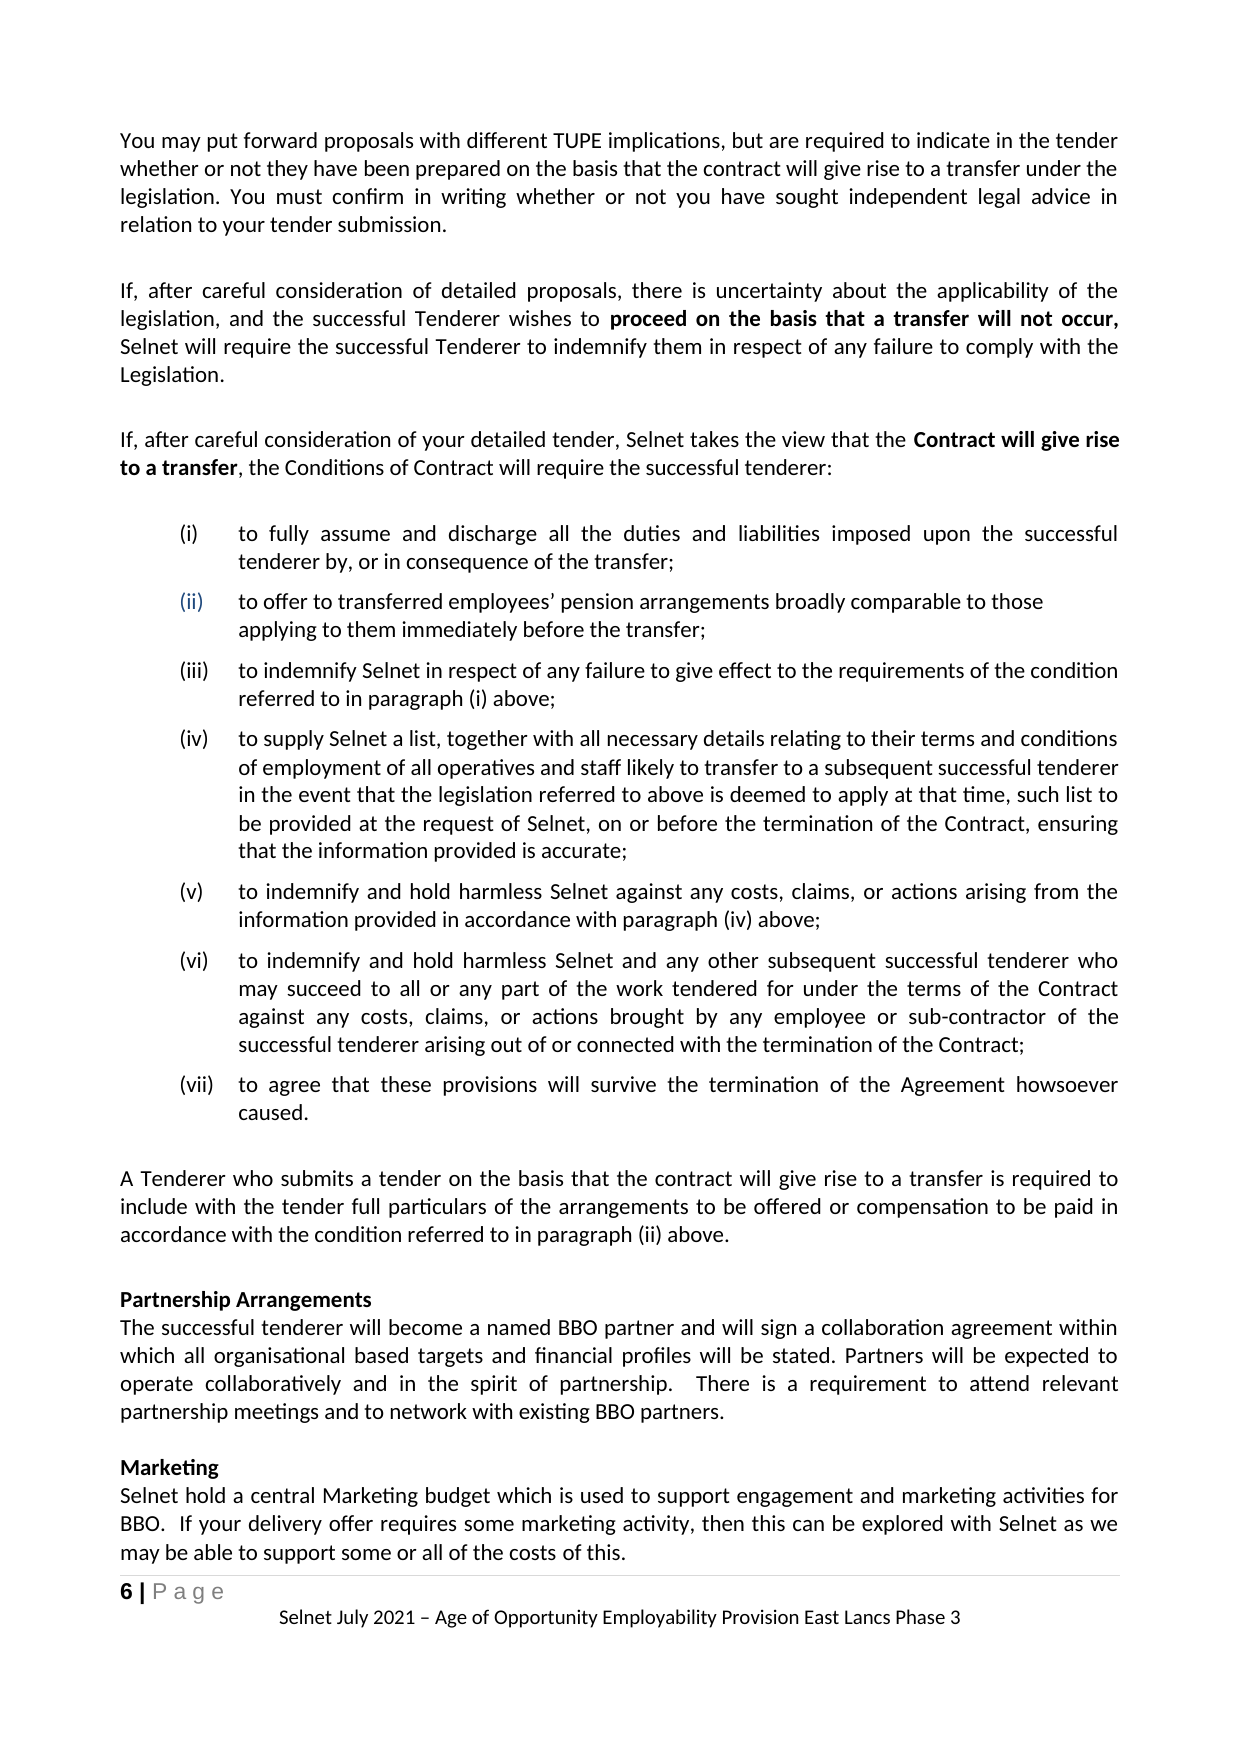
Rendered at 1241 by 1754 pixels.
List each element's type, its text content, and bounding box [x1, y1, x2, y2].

list to fully assume and discharge all the duties and liabilities imposed upon the successful tenderer by, or in consequence of the transfer; [179, 519, 1120, 575]
text Partnership Arrangements [120, 1285, 1120, 1313]
text The successful tenderer will become a named BBO partner and will sign a collaboration agreement within which all organisational based targets and financial profiles will be stated. Partners will be expected to operate collaboratively and in the spirit of partnership. There is a requirement to attend relevant partnership meetings and to network with existing BBO partners. [120, 1313, 1120, 1426]
list to agree that these provisions will survive the termination of the Agreement howsoever caused. [179, 1070, 1120, 1126]
list to supply Selnet a list, together with all necessary details relating to their terms and conditions of employment of all operatives and staff likely to transfer to a subsequent successful tenderer in the event that the legislation referred to above is deemed to apply at that time, such list to be provided at the request of Selnet, on or before the termination of the Contract, ensuring that the information provided is accurate; [179, 724, 1120, 865]
list to indemnify Selnet in respect of any failure to give effect to the requirements of the condition referred to in paragraph (i) above; [179, 656, 1120, 712]
text Marketing [120, 1453, 1120, 1482]
list to offer to transferred employees’ pension arrangements broadly comparable to those applying to them immediately before the transfer; [179, 587, 1120, 643]
text A Tenderer who submits a tender on the basis that the contract will give rise to a transfer is required to include with the tender full particulars of the arrangements to be offered or compensation to be paid in accordance with the condition referred to in paragraph (ii) above. [120, 1164, 1120, 1248]
text If, after careful consideration of your detailed tender, Selnet takes the view that the Contract will give rise to a transfer, the Conditions of Contract will require the successful tenderer: [120, 425, 1120, 481]
text You may put forward proposals with different TUPE implications, but are required to indicate in the tender whether or not they have been prepared on the basis that the contract will give rise to a transfer under the legislation. You must confirm in writing whether or not you have sought independent legal advice in relation to your tender submission. [120, 126, 1120, 238]
text If, after careful consideration of detailed proposals, there is uncertainty about the applicability of the legislation, and the successful Tenderer wishes to proceed on the basis that a transfer will not occur, Selnet will require the successful Tenderer to indemnify them in respect of any failure to comply with the Legislation. [120, 276, 1120, 388]
text Selnet hold a central Marketing budget which is used to support engagement and marketing activities for BBO. If your delivery offer requires some marketing activity, then this can be explored with Selnet as we may be able to support some or all of the costs of this. [120, 1482, 1120, 1566]
list to indemnify and hold harmless Selnet against any costs, claims, or actions arising from the information provided in accordance with paragraph (iv) above; [179, 877, 1120, 933]
list to indemnify and hold harmless Selnet and any other subsequent successful tenderer who may succeed to all or any part of the work tendered for under the terms of the Contract against any costs, claims, or actions brought by any employee or sub-contractor of the successful tenderer arising out of or connected with the termination of the Contract; [179, 946, 1120, 1058]
